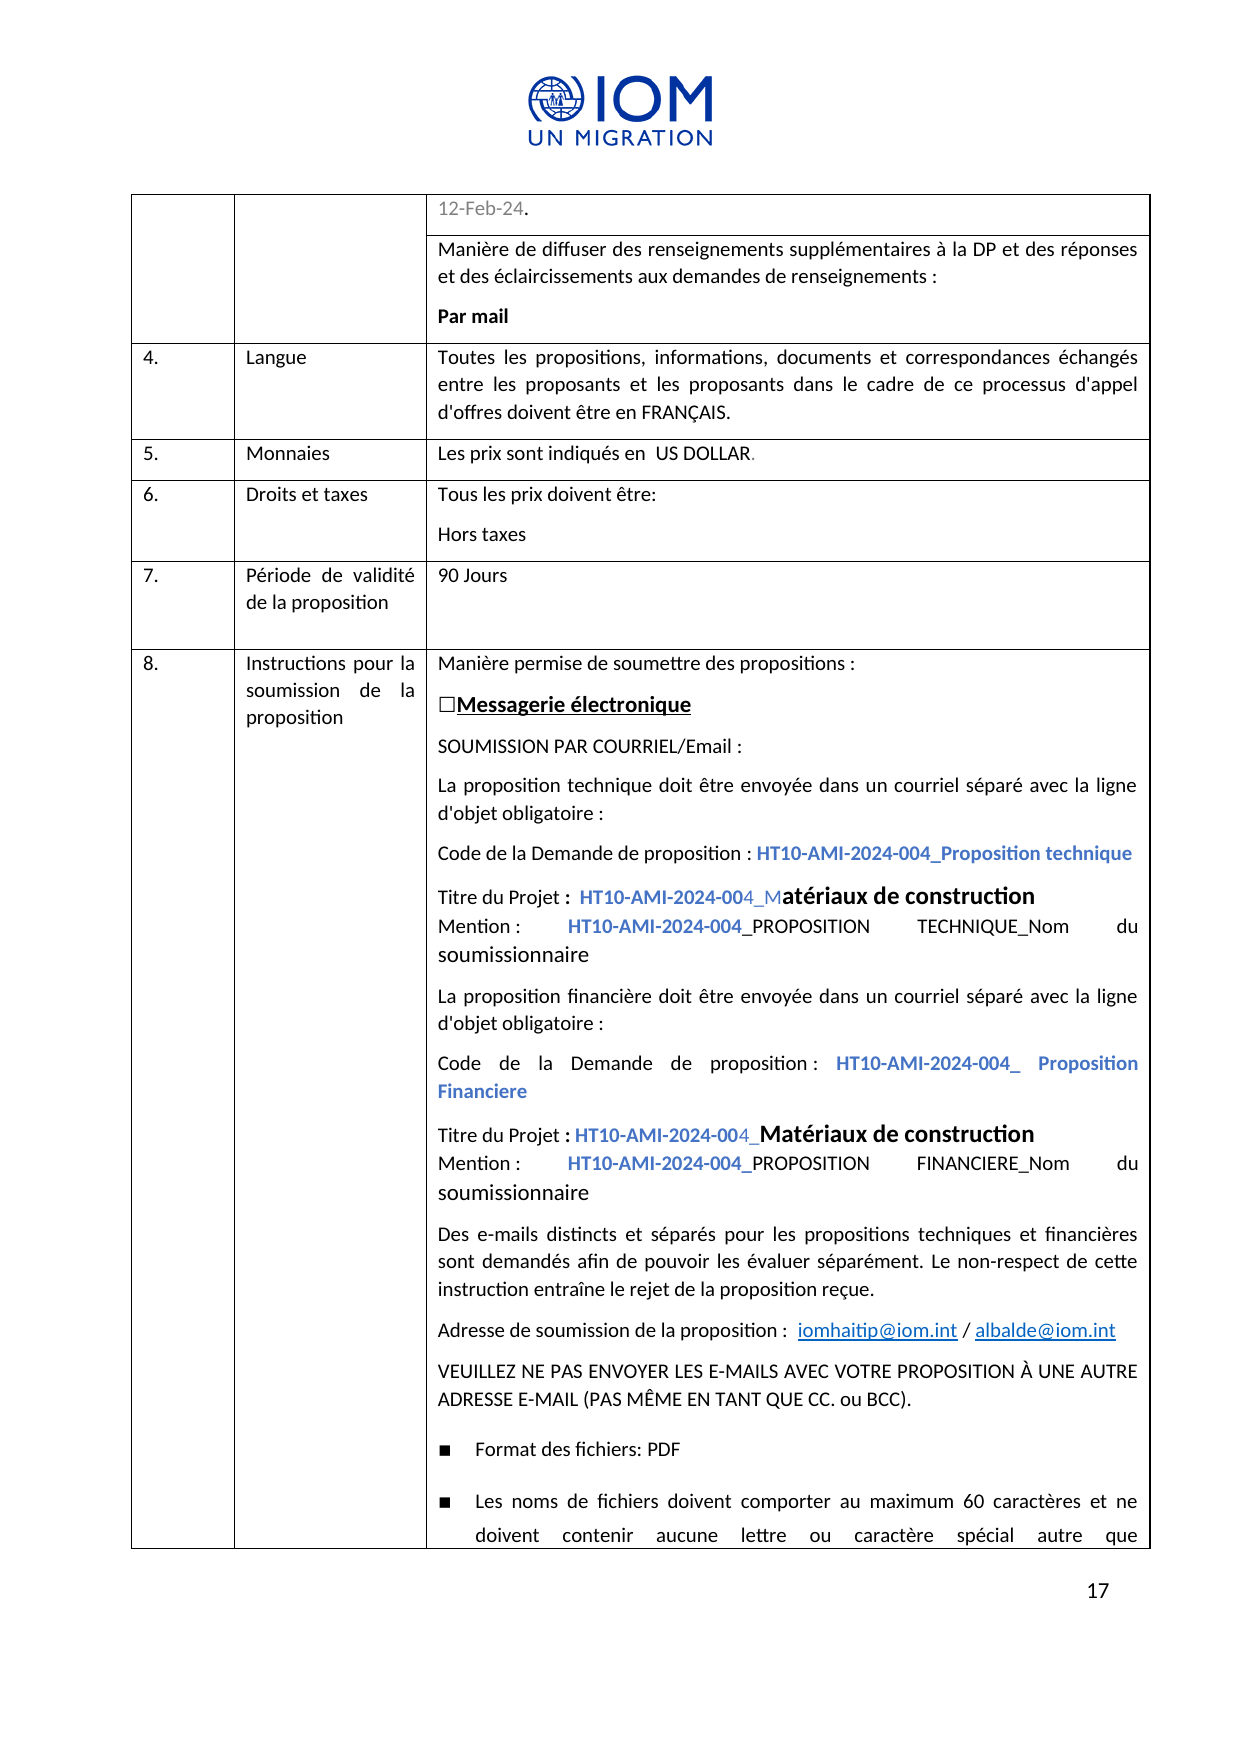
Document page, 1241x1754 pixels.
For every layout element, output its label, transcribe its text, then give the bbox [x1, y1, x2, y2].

table_cell Monnaies [235, 440, 426, 480]
table_cell Droits et taxes [235, 481, 426, 561]
table_cell Instructions pour la soumission de la proposition [235, 650, 426, 1548]
table_cell Manière de diffuser des renseignements supplémentaires à la DP et des réponses et des éclaircissements aux demandes de renseignements : Par mail [427, 236, 1149, 343]
table_cell 7. [132, 562, 234, 649]
table_cell 5. [132, 440, 234, 480]
table_cell 90 Jours [427, 562, 1149, 649]
table_cell 4. [132, 344, 234, 439]
table_cell Langue [235, 344, 426, 439]
picture [524, 75, 716, 147]
table_cell Toutes les propositions, informations, documents et correspondances échangés entre les proposants et les proposants dans le cadre de ce processus d'appel d'offres doivent être en FRANÇAIS. [427, 344, 1149, 439]
table_cell 6. [132, 481, 234, 561]
table_cell Tous les prix doivent être: Hors taxes [427, 481, 1149, 561]
table_cell 8. [132, 650, 234, 1548]
table_cell Les prix sont indiqués en [427, 440, 1149, 480]
table_cell Date limite de soumission des demandes d'éclaircissements / questions: . [427, 195, 1149, 235]
table_cell Période de validité de la proposition [235, 562, 426, 649]
